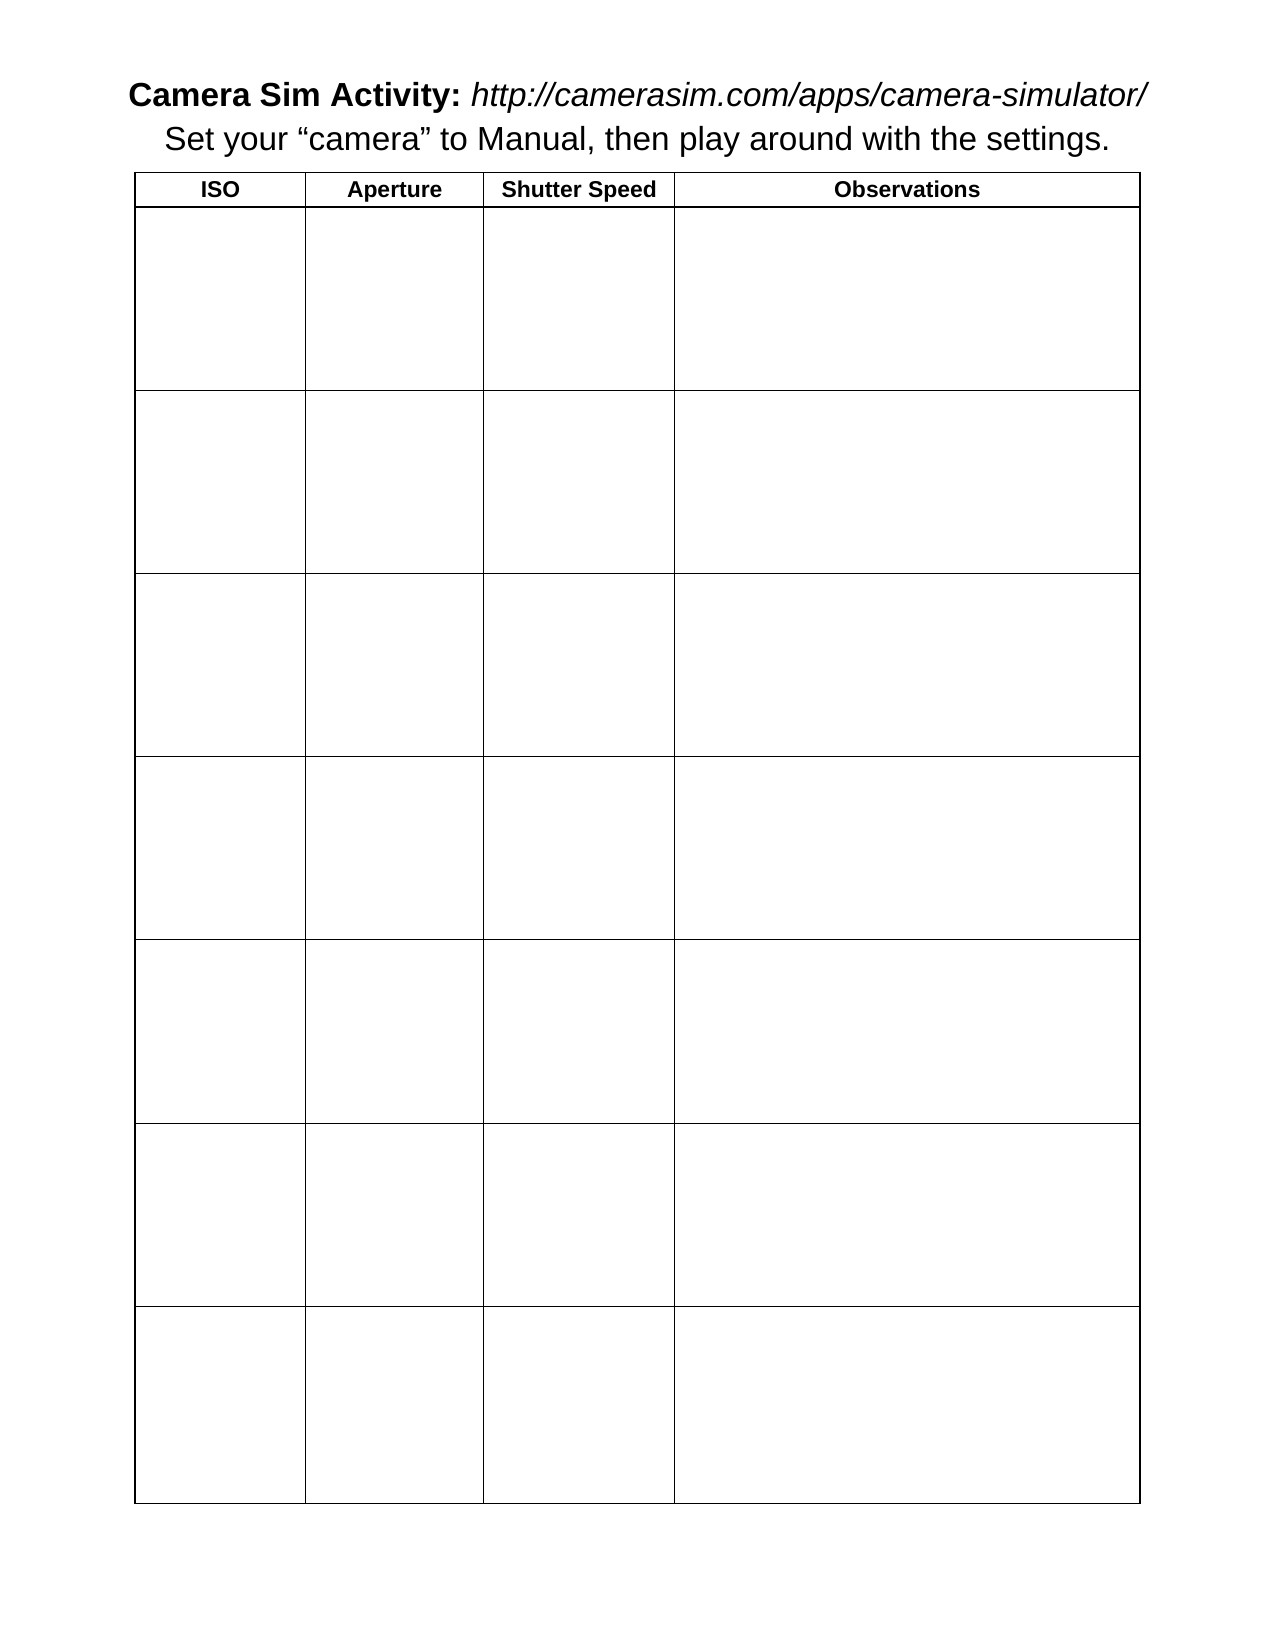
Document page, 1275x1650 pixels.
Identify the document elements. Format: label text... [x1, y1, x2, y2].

table_cell [136, 940, 305, 1122]
table_cell [484, 1307, 674, 1503]
table_cell [306, 574, 483, 756]
table_cell [675, 208, 1139, 389]
table_cell [136, 757, 305, 939]
table_cell [306, 208, 483, 389]
table_header Shutter Speed [484, 173, 674, 206]
table_cell [484, 1124, 674, 1306]
table_cell [675, 391, 1139, 573]
table_cell [484, 574, 674, 756]
table_cell [675, 757, 1139, 939]
table_cell [675, 940, 1139, 1122]
table_cell [675, 1307, 1139, 1503]
table_cell [306, 391, 483, 573]
table_cell [136, 208, 305, 389]
table_cell [484, 391, 674, 573]
table_header Observations [675, 173, 1139, 206]
table_cell [136, 1124, 305, 1306]
table_cell [484, 208, 674, 389]
table_cell [306, 757, 483, 939]
table_cell [306, 1124, 483, 1306]
table_cell [484, 940, 674, 1122]
table_cell [675, 574, 1139, 756]
table_header Aperture [306, 173, 483, 206]
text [75, 75, 1200, 1571]
table_cell [136, 574, 305, 756]
table_cell [136, 1307, 305, 1503]
table_header ISO [136, 173, 305, 206]
table_cell [306, 1307, 483, 1503]
table_cell [675, 1124, 1139, 1306]
table_cell [484, 757, 674, 939]
table_cell [306, 940, 483, 1122]
table_cell [136, 391, 305, 573]
